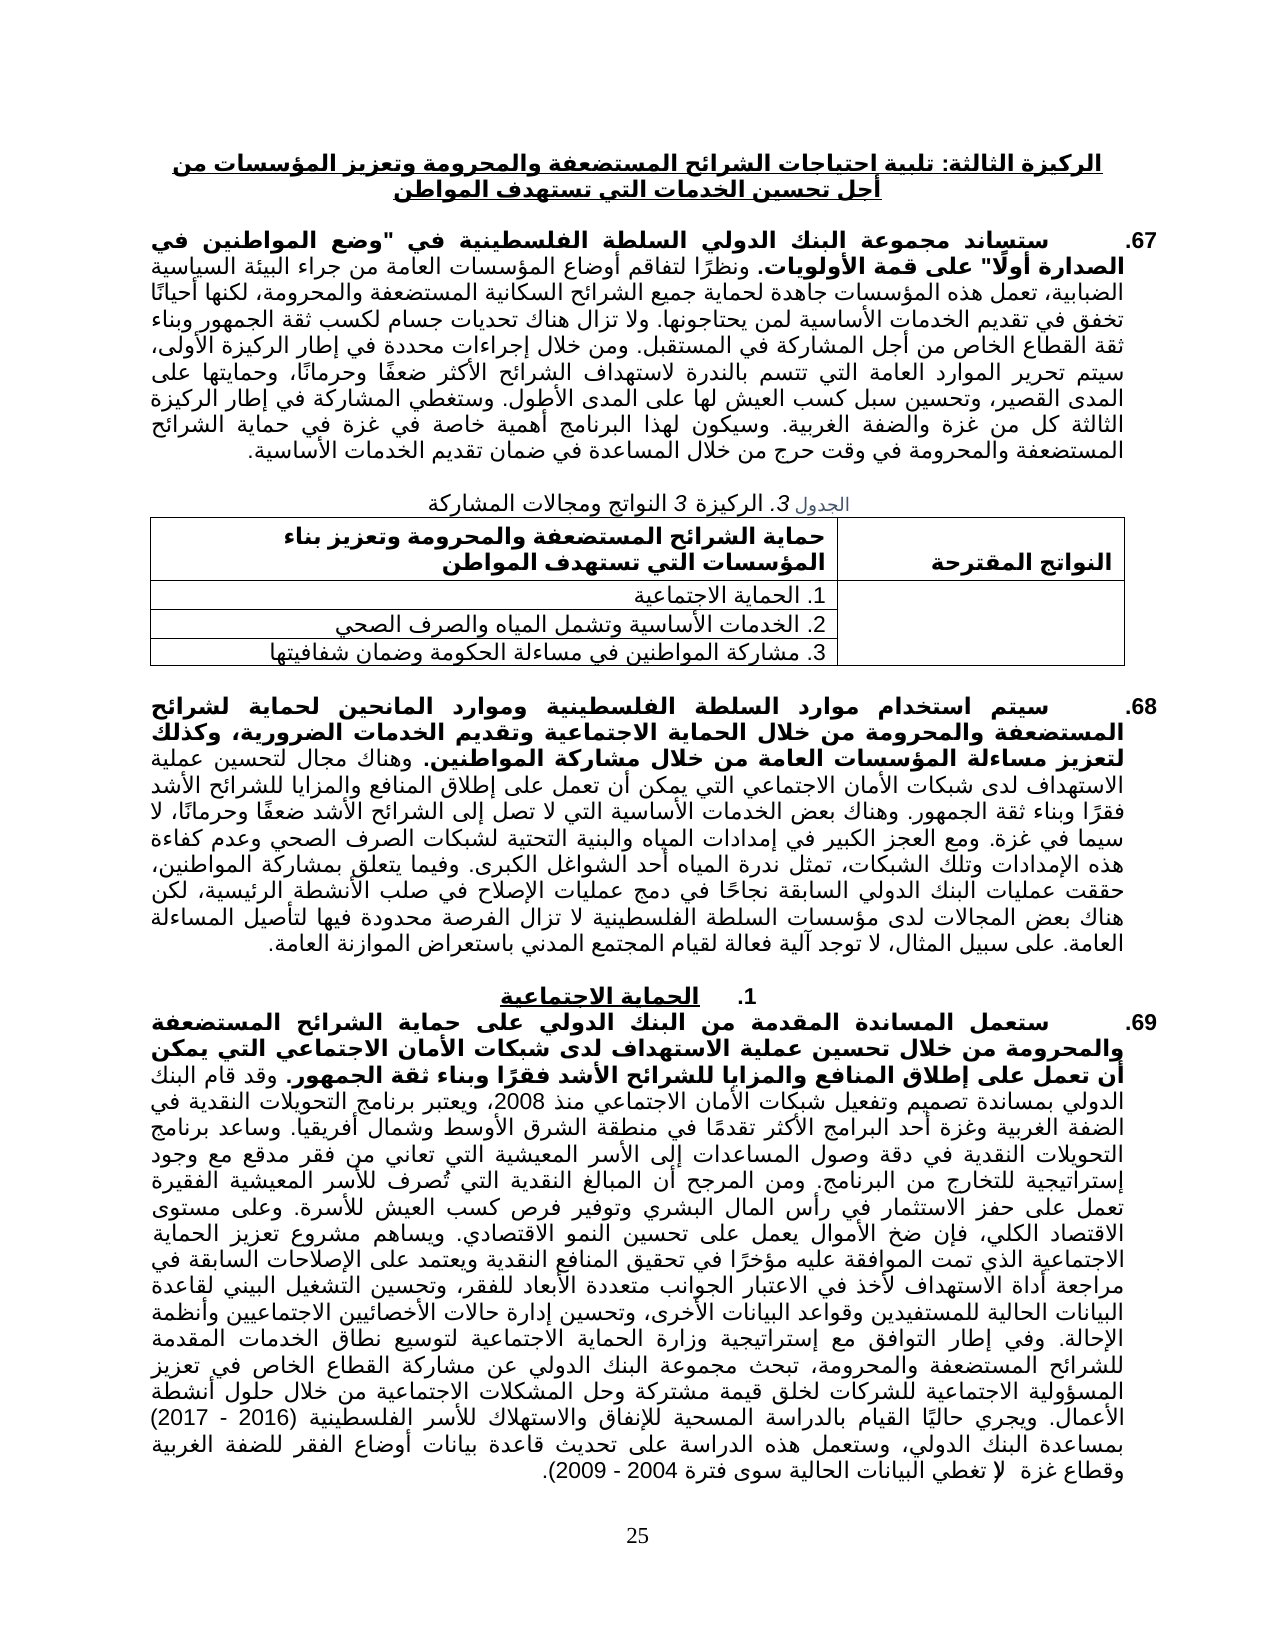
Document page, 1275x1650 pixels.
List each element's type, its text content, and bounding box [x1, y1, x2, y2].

table_cell 2. الخدمات الأساسية وتشمل المياه والصرف الصحي [151, 610, 837, 638]
table_cell 1. الحماية الاجتماعية [151, 581, 837, 609]
list الركيزة الثالثة: تلبية احتياجات الشرائح المستضعفة والمحرومة وتعزيز المؤسسات من أجل تحسين الخدمات التي تستهدف المواطن [150, 150, 1125, 203]
list ستساند مجموعة البنك الدولي السلطة الفلسطينية في "وضع المواطنين في الصدارة أولًا" على قمة الأولويات. ونظرًا لتفاقم أوضاع المؤسسات العامة من جراء البيئة السياسية الضبابية، تعمل هذه المؤسسات جاهدة لحماية جميع الشرائح السكانية المستضعفة والمحرومة، لكنها أحيانًا تخفق في تقديم الخدمات الأساسية لمن يحتاجونها. ولا تزال هناك تحديات جسام لكسب ثقة الجمهور وبناء ثقة القطاع الخاص من أجل المشاركة في المستقبل. ومن خلال إجراءات محددة في إطار الركيزة الأولى، سيتم تحرير الموارد العامة التي تتسم بالندرة لاستهداف الشرائح الأكثر ضعفًا وحرمانًا، وحمايتها على المدى القصير، وتحسين سبل كسب العيش لها على المدى الأطول. وستغطي المشاركة في إطار الركيزة الثالثة كل من غزة والضفة الغربية. وسيكون لهذا البرنامج أهمية خاصة في غزة في حماية الشرائح المستضعفة والمحرومة في وقت حرج من خلال المساعدة في ضمان تقديم الخدمات الأساسية. [150, 227, 1125, 464]
table_header حماية الشرائح المستضعفة والمحرومة وتعزيز بناء المؤسسات التي تستهدف المواطن [151, 518, 837, 580]
text الجدول 3. الركيزة 3 النواتج ومجالات المشاركة [150, 490, 1125, 517]
table_header النواتج المقترحة [838, 518, 1124, 580]
list ستعمل المساندة المقدمة من البنك الدولي على حماية الشرائح المستضعفة والمحرومة من خلال تحسين عملية الاستهداف لدى شبكات الأمان الاجتماعي التي يمكن أن تعمل على إطلاق المنافع والمزايا للشرائح الأشد فقرًا وبناء ثقة الجمهور. وقد قام البنك الدولي بمساندة تصميم وتفعيل شبكات الأمان الاجتماعي منذ 2008، ويعتبر برنامج التحويلات النقدية في الضفة الغربية وغزة أحد البرامج الأكثر تقدمًا في منطقة الشرق الأوسط وشمال أفريقيا. وساعد برنامج التحويلات النقدية في دقة وصول المساعدات إلى الأسر المعيشية التي تعاني من فقر مدقع مع وجود إستراتيجية للتخارج من البرنامج. ومن المرجح أن المبالغ النقدية التي تُصرف للأسر المعيشية الفقيرة تعمل على حفز الاستثمار في رأس المال البشري وتوفير فرص كسب العيش للأسرة. وعلى مستوى الاقتصاد الكلي، فإن ضخ الأموال يعمل على تحسين النمو الاقتصادي. ويساهم مشروع تعزيز الحماية الاجتماعية الذي تمت الموافقة عليه مؤخرًا في تحقيق المنافع النقدية ويعتمد على الإصلاحات السابقة في مراجعة أداة الاستهداف لأخذ في الاعتبار الجوانب متعددة الأبعاد للفقر، وتحسين التشغيل البيني لقاعدة البيانات الحالية للمستفيدين وقواعد البيانات الأخرى، وتحسين إدارة حالات الأخصائيين الاجتماعيين وأنظمة الإحالة. وفي إطار التوافق مع إستراتيجية وزارة الحماية الاجتماعية لتوسيع نطاق الخدمات المقدمة للشرائح المستضعفة والمحرومة، تبحث مجموعة البنك الدولي عن مشاركة القطاع الخاص في تعزيز المسؤولية الاجتماعية للشركات لخلق قيمة مشتركة وحل المشكلات الاجتماعية من خلال حلول أنشطة الأعمال. ويجري حاليًا القيام بالدراسة المسحية للإنفاق والاستهلاك للأسر الفلسطينية (2016 - 2017) بمساعدة البنك الدولي، وستعمل هذه الدراسة على تحديث قاعدة بيانات أوضاع الفقر للضفة الغربية وقطاع غزة (لا تغطي البيانات الحالية سوى فترة 2004 - 2009). [150, 1009, 1125, 1483]
table_cell 3. مشاركة المواطنين في مساءلة الحكومة وضمان شفافيتها [151, 639, 837, 665]
list سيتم استخدام موارد السلطة الفلسطينية وموارد المانحين لحماية لشرائح المستضعفة والمحرومة من خلال الحماية الاجتماعية وتقديم الخدمات الضرورية، وكذلك لتعزيز مساءلة المؤسسات العامة من خلال مشاركة المواطنين. وهناك مجال لتحسين عملية الاستهداف لدى شبكات الأمان الاجتماعي التي يمكن أن تعمل على إطلاق المنافع والمزايا للشرائح الأشد فقرًا وبناء ثقة الجمهور. وهناك بعض الخدمات الأساسية التي لا تصل إلى الشرائح الأشد ضعفًا وحرمانًا، لا سيما في غزة. ومع العجز الكبير في إمدادات المياه والبنية التحتية لشبكات الصرف الصحي وعدم كفاءة هذه الإمدادات وتلك الشبكات، تمثل ندرة المياه أحد الشواغل الكبرى. وفيما يتعلق بمشاركة المواطنين، حققت عمليات البنك الدولي السابقة نجاحًا في دمج عمليات الإصلاح في صلب الأنشطة الرئيسية، لكن هناك بعض المجالات لدى مؤسسات السلطة الفلسطينية لا تزال الفرصة محدودة فيها لتأصيل المساءلة العامة. على سبيل المثال، لا توجد آلية فعالة لقيام المجتمع المدني باستعراض الموازنة العامة. [150, 693, 1125, 956]
table_cell [838, 581, 1124, 665]
list الحماية الاجتماعية [150, 983, 1087, 1009]
